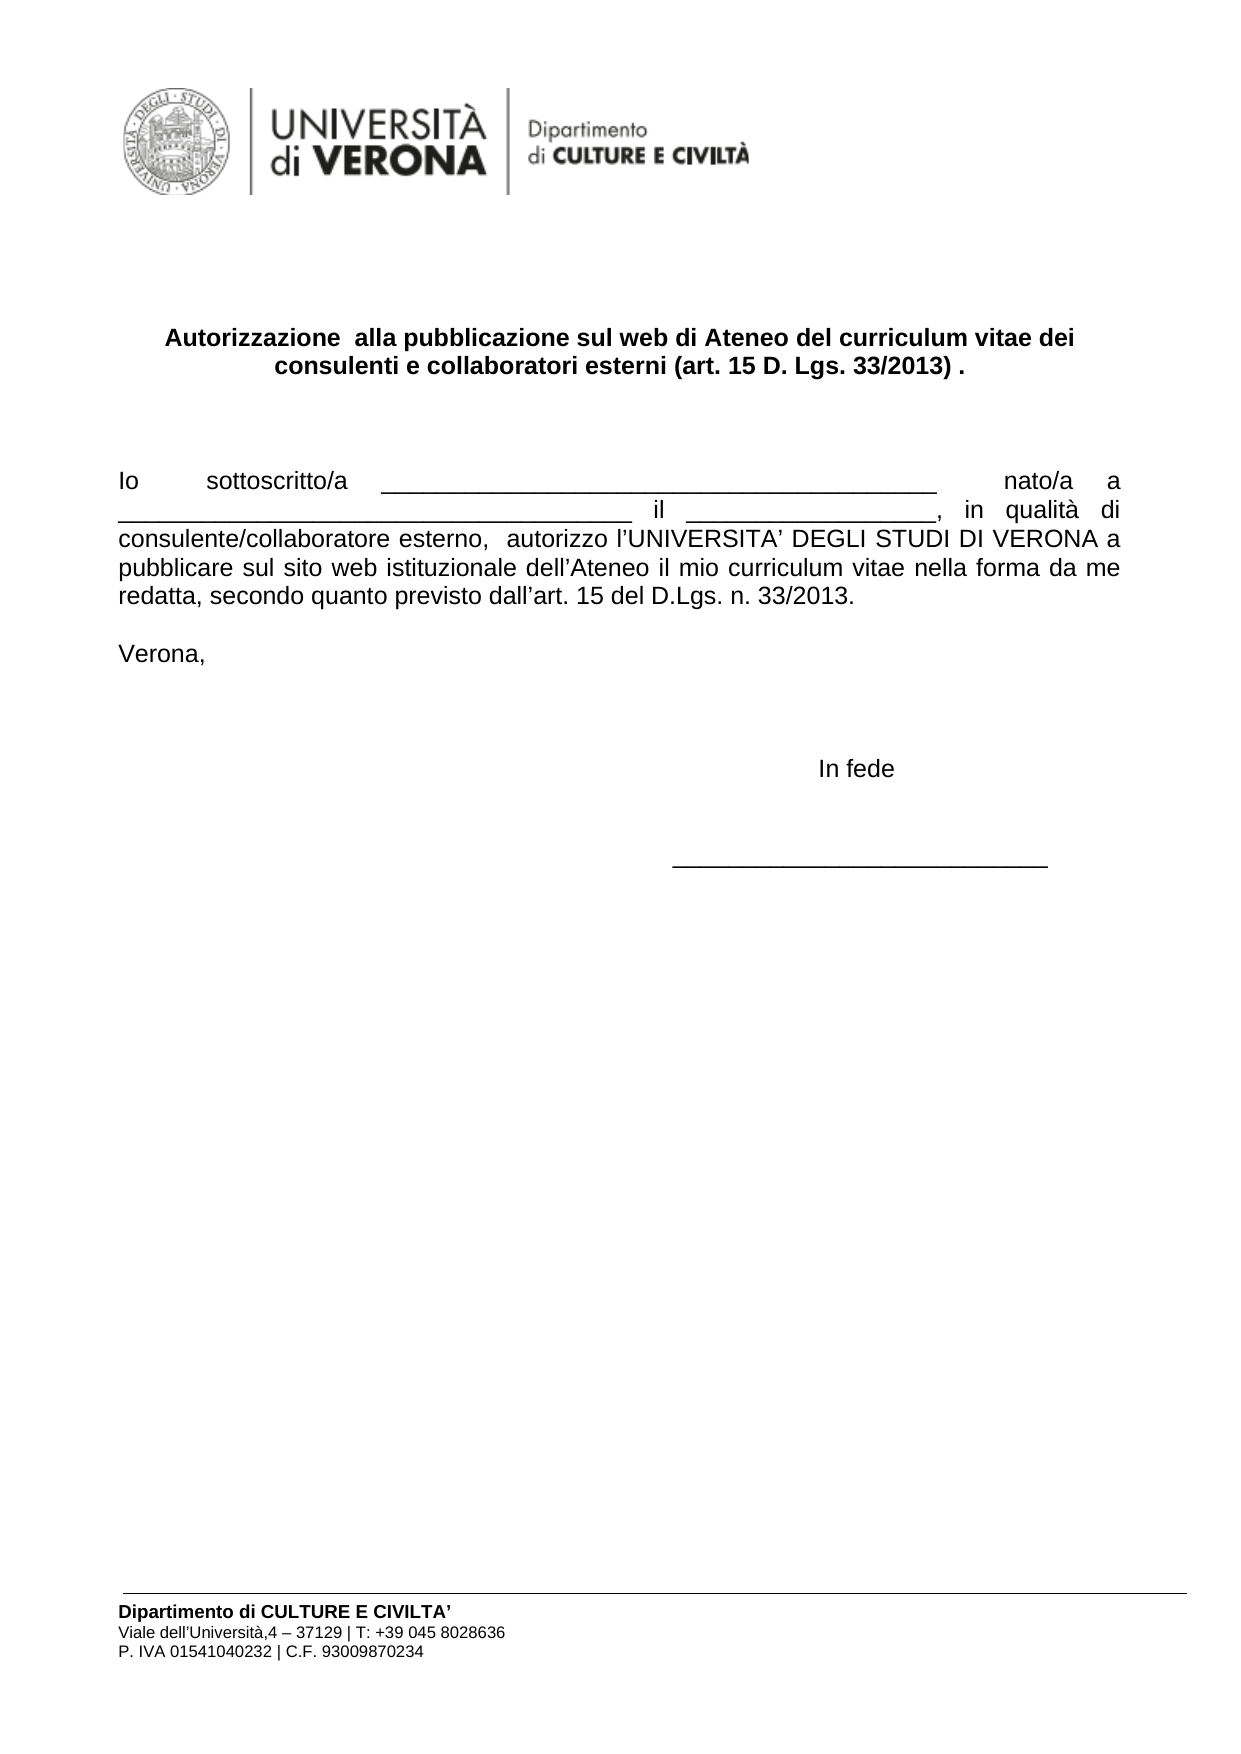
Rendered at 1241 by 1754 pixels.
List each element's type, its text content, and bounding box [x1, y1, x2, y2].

text ___________________________ [118, 840, 1122, 869]
text In fede [118, 754, 1122, 782]
text Autorizzazione alla pubblicazione sul web di Ateneo del curriculum vitae dei consulenti e collaboratori esterni (art. 15 D. Lgs. 33/2013) . [118, 322, 1122, 380]
text Io sottoscritto/a ________________________________________ nato/a a _____________________________________ il __________________, in qualità di consulente/collaboratore esterno, autorizzo l’UNIVERSITA’ DEGLI STUDI DI VERONA a pubblicare sul sito web istituzionale dell’Ateneo il mio curriculum vitae nella forma da me redatta, secondo quanto previsto dall’art. 15 del D.Lgs. n. 33/2013. [118, 466, 1122, 610]
text Verona, [118, 639, 1122, 667]
